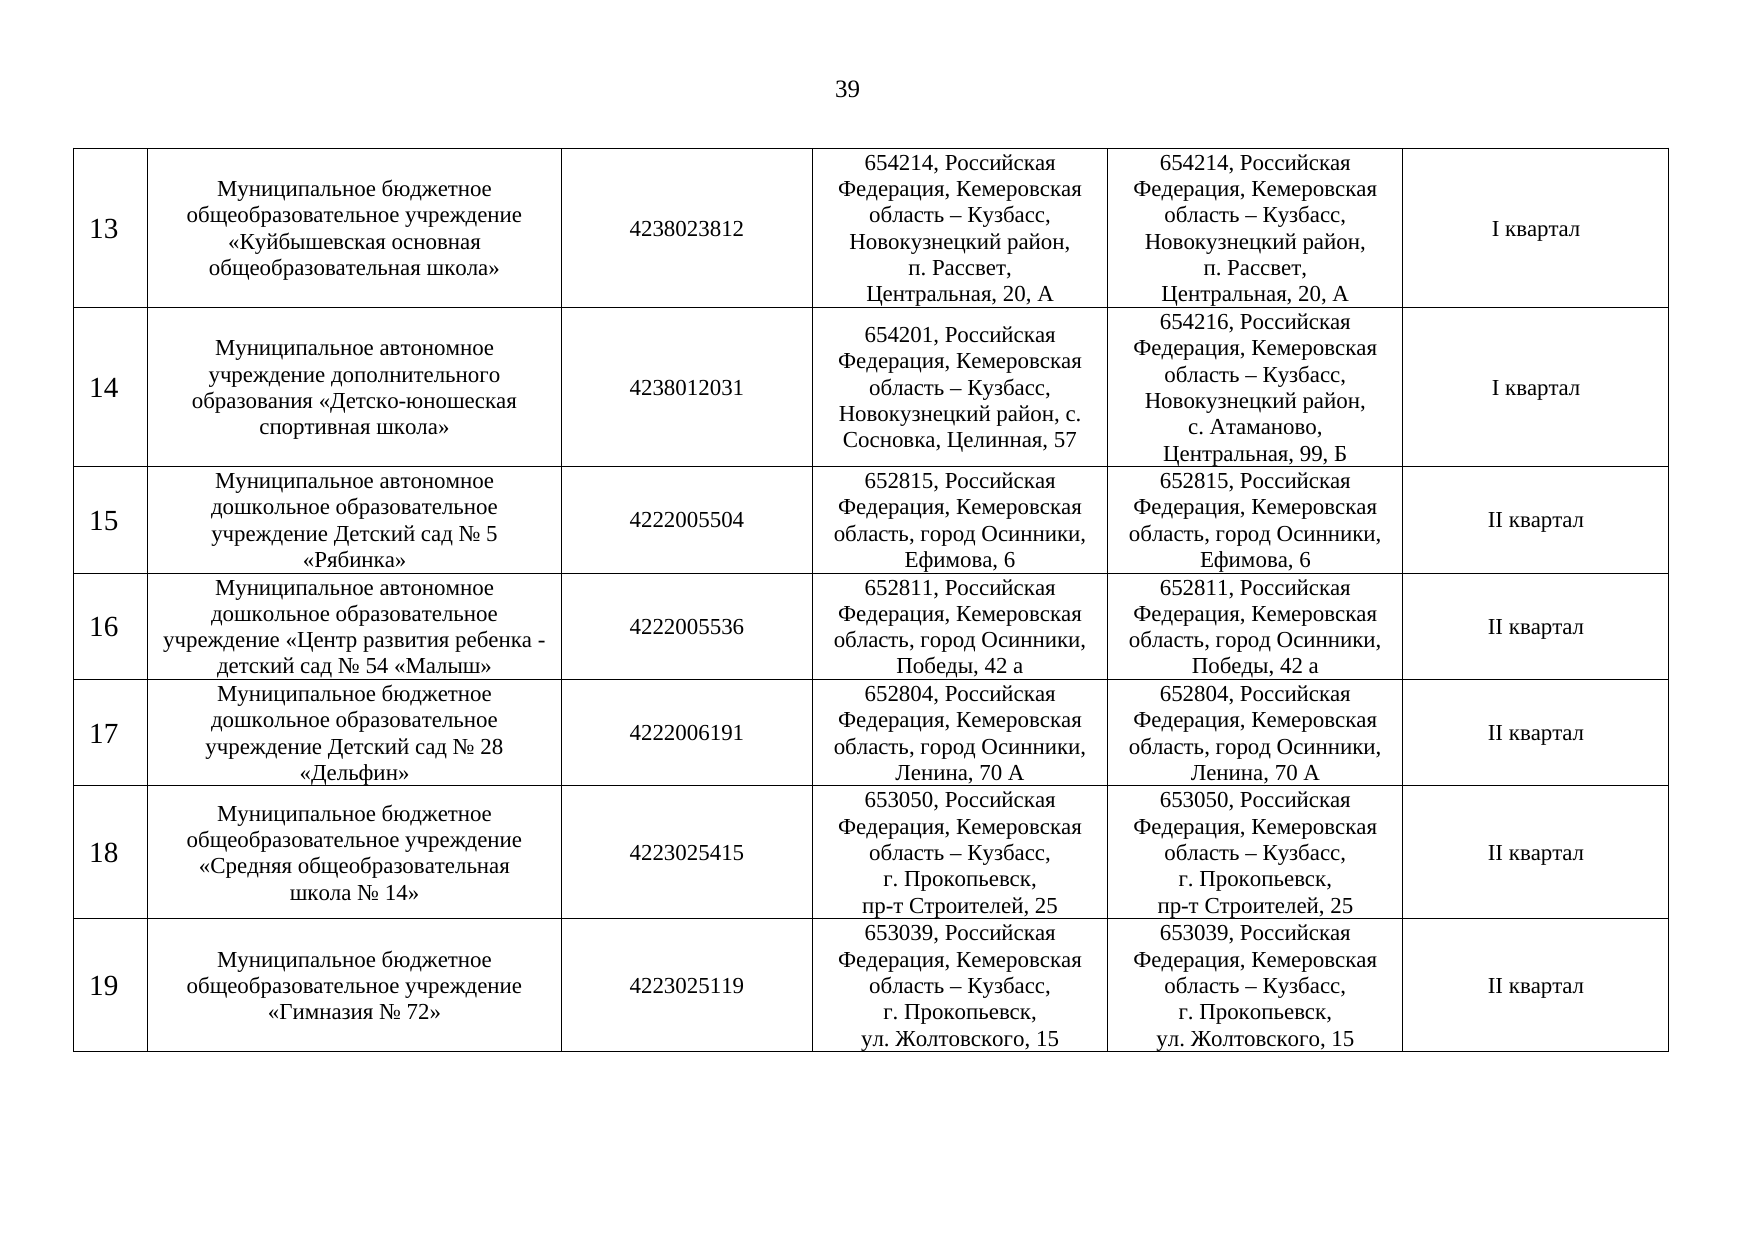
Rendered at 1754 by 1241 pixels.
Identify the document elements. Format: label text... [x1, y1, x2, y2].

table_cell 4222005536 [562, 574, 812, 679]
table_cell II квартал [1403, 467, 1668, 572]
table_cell 654216, Российская Федерация, Кемеровская область – Кузбасс, Новокузнецкий район, с. Атаманово, Центральная, 99, Б [1108, 308, 1402, 466]
table_cell [74, 149, 147, 307]
table_cell 653039, Российская Федерация, Кемеровская область – Кузбасс, г. Прокопьевск, ул. Жолтовского, 15 [813, 919, 1107, 1051]
table_cell 652804, Российская Федерация, Кемеровская область, город Осинники, Ленина, 70 А [1108, 680, 1402, 785]
table_cell Муниципальное автономное учреждение дополнительного образования «Детско-юношеская спортивная школа» [148, 308, 561, 466]
table_cell Муниципальное бюджетное общеобразовательное учреждение «Гимназия № 72» [148, 919, 561, 1051]
table_cell Муниципальное бюджетное общеобразовательное учреждение «Куйбышевская основная общеобразовательная школа» [148, 149, 561, 307]
table_cell 4223025119 [562, 919, 812, 1051]
table_cell 653050, Российская Федерация, Кемеровская область – Кузбасс, г. Прокопьевск, пр-т Строителей, 25 [1108, 786, 1402, 918]
table_cell 654214, Российская Федерация, Кемеровская область – Кузбасс, Новокузнецкий район, п. Рассвет, Центральная, 20, А [813, 149, 1107, 307]
table_cell 652811, Российская Федерация, Кемеровская область, город Осинники, Победы, 42 а [1108, 574, 1402, 679]
table_cell II квартал [1403, 786, 1668, 918]
table_cell I квартал [1403, 149, 1668, 307]
table_cell 4238023812 [562, 149, 812, 307]
table_cell [74, 308, 147, 466]
table_cell Муниципальное бюджетное дошкольное образовательное учреждение Детский сад № 28 «Дельфин» [148, 680, 561, 785]
table_cell 4222006191 [562, 680, 812, 785]
table_cell II квартал [1403, 574, 1668, 679]
table_cell 654201, Российская Федерация, Кемеровская область – Кузбасс, Новокузнецкий район, с. Сосновка, Целинная, 57 [813, 308, 1107, 466]
table_cell Муниципальное автономное дошкольное образовательное учреждение «Центр развития ребенка - детский сад № 54 «Малыш» [148, 574, 561, 679]
table_cell [74, 786, 147, 918]
table_cell 4238012031 [562, 308, 812, 466]
table_cell 4222005504 [562, 467, 812, 572]
table_cell II квартал [1403, 919, 1668, 1051]
table_cell 652815, Российская Федерация, Кемеровская область, город Осинники, Ефимова, 6 [813, 467, 1107, 572]
table_cell Муниципальное автономное дошкольное образовательное учреждение Детский сад № 5 «Рябинка» [148, 467, 561, 572]
table_cell 4223025415 [562, 786, 812, 918]
table_cell Муниципальное бюджетное общеобразовательное учреждение «Средняя общеобразовательная школа № 14» [148, 786, 561, 918]
table_cell [74, 919, 147, 1051]
table_cell [74, 574, 147, 679]
table_cell I квартал [1403, 308, 1668, 466]
table_cell 654214, Российская Федерация, Кемеровская область – Кузбасс, Новокузнецкий район, п. Рассвет, Центральная, 20, А [1108, 149, 1402, 307]
table_cell 652811, Российская Федерация, Кемеровская область, город Осинники, Победы, 42 а [813, 574, 1107, 679]
table_cell 652815, Российская Федерация, Кемеровская область, город Осинники, Ефимова, 6 [1108, 467, 1402, 572]
table_cell 653039, Российская Федерация, Кемеровская область – Кузбасс, г. Прокопьевск, ул. Жолтовского, 15 [1108, 919, 1402, 1051]
table_cell [74, 467, 147, 572]
table_cell 652804, Российская Федерация, Кемеровская область, город Осинники, Ленина, 70 А [813, 680, 1107, 785]
table_cell 653050, Российская Федерация, Кемеровская область – Кузбасс, г. Прокопьевск, пр-т Строителей, 25 [813, 786, 1107, 918]
table_cell II квартал [1403, 680, 1668, 785]
table_cell [74, 680, 147, 785]
